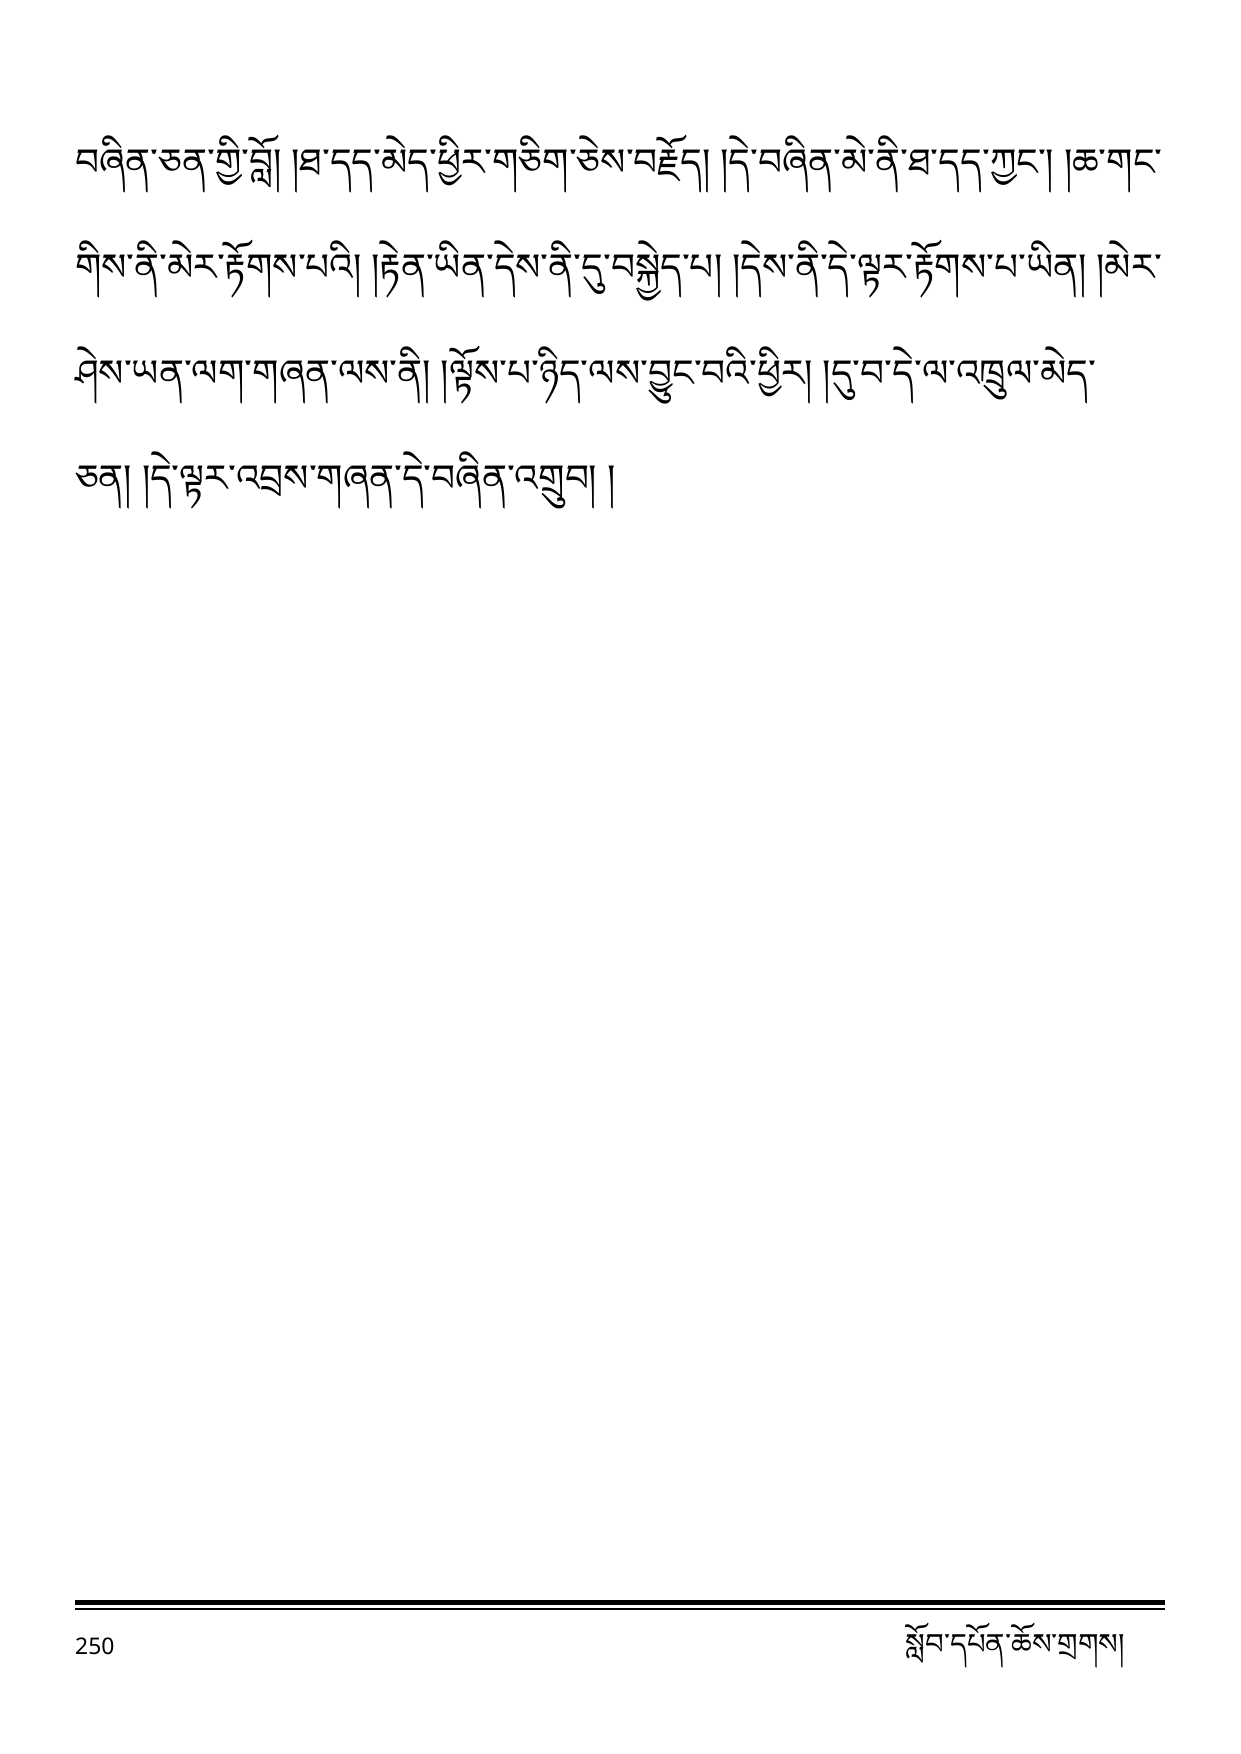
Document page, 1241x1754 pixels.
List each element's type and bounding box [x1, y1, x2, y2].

text [75, 120, 1165, 542]
